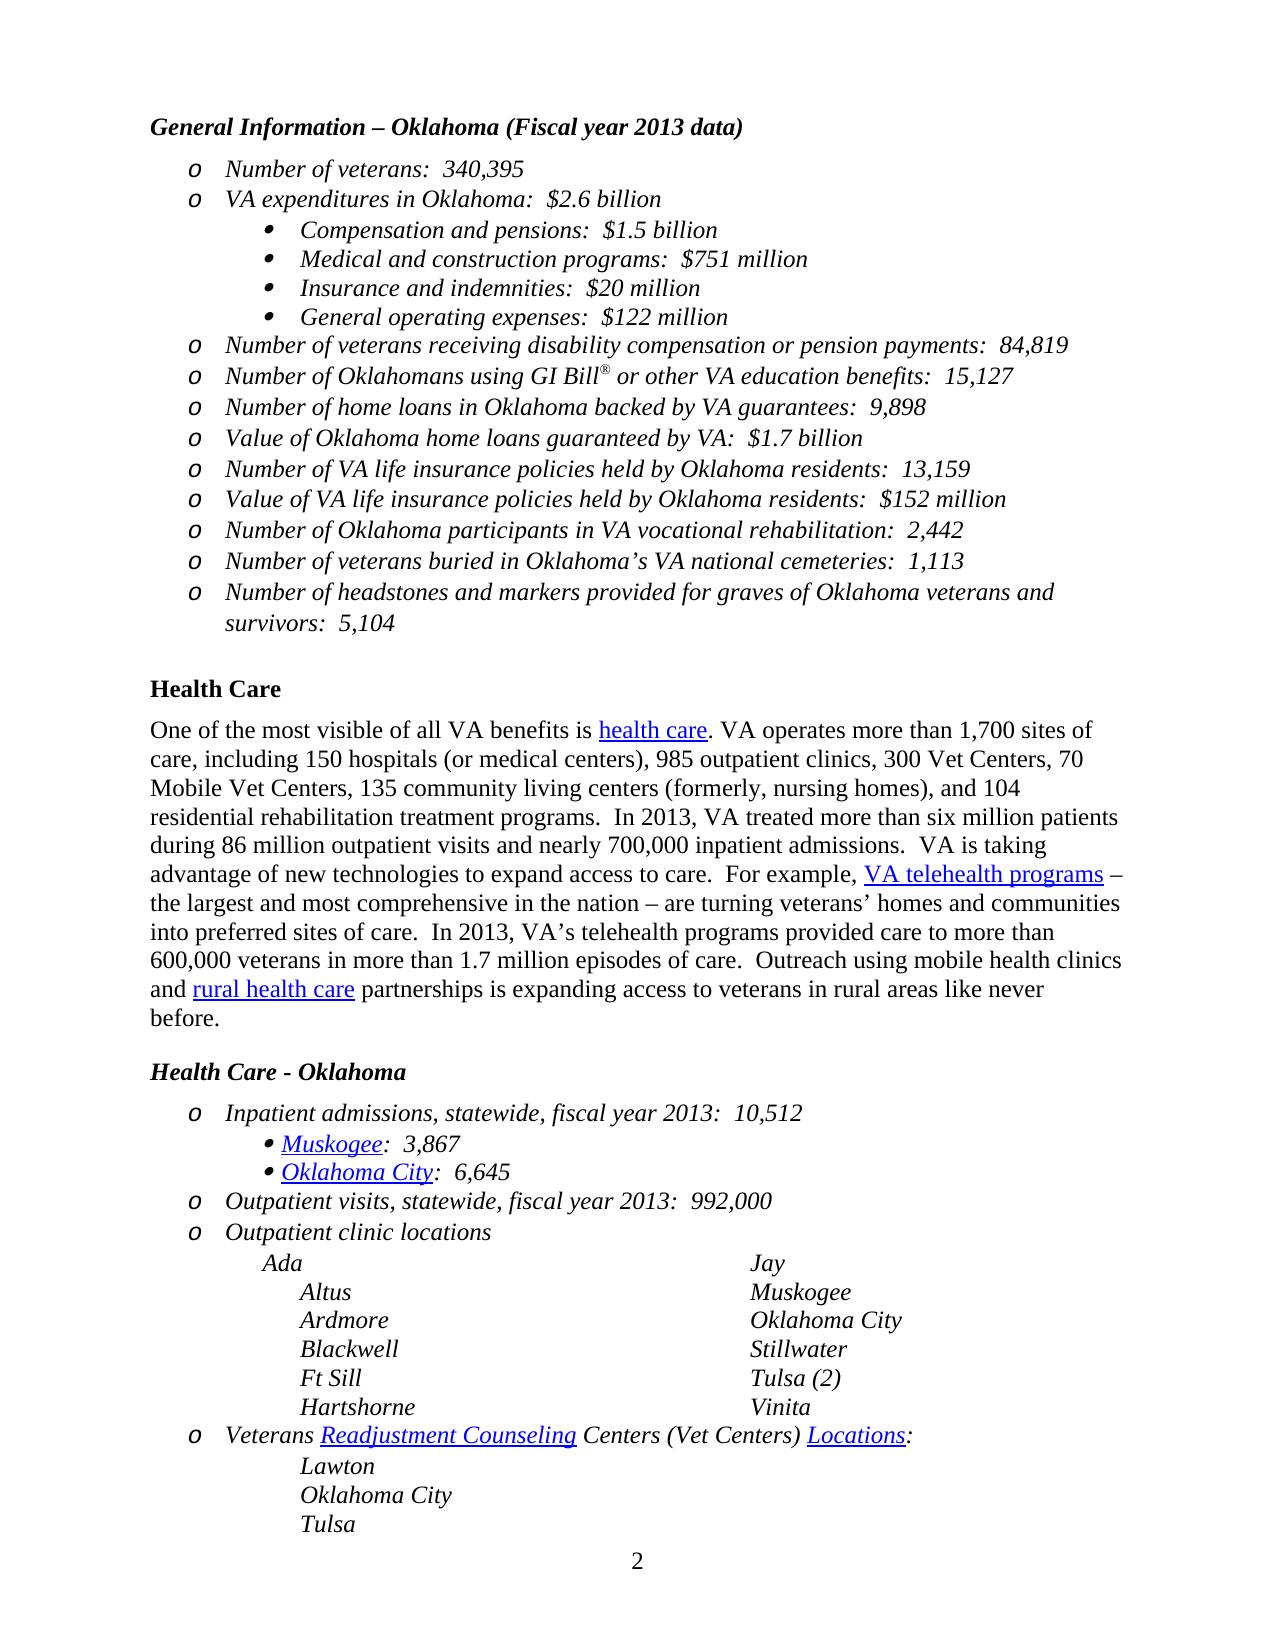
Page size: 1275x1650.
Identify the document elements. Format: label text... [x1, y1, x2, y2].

text Jay [750, 1248, 1125, 1277]
list Value of Oklahoma home loans guaranteed by VA: $1.7 billion [187, 423, 1125, 454]
list Oklahoma City [300, 1480, 1125, 1509]
list Insurance and indemnities: $20 million [262, 273, 1125, 302]
text Ft Sill [300, 1363, 600, 1392]
list Inpatient admissions, statewide, fiscal year 2013: 10,512 [187, 1098, 1125, 1129]
text Oklahoma City [750, 1305, 1125, 1334]
list Number of Oklahomans using GI Bill® or other VA education benefits: 15,127 [187, 361, 1125, 392]
list Medical and construction programs: $751 million [262, 244, 1125, 273]
list Number of VA life insurance policies held by Oklahoma residents: 13,159 [187, 454, 1125, 484]
list VA expenditures in Oklahoma: $2.6 billion [187, 184, 1125, 215]
subtitle General Information – Oklahoma (Fiscal year 2013 data) [150, 112, 1125, 141]
subtitle Health Care [150, 674, 1125, 703]
list Number of veterans receiving disability compensation or pension payments: 84,819 [187, 330, 1125, 361]
text Vinita [750, 1392, 1125, 1420]
list One of the most visible of all VA benefits is health care. VA operates more than 1,700 sites of care, including 150 hospitals (or medical centers), 985 outpatient clinics, 300 Vet Centers, 70 Mobile Vet Centers, 135 community living centers (formerly, nursing homes), and 104 residential rehabilitation treatment programs. In 2013, VA treated more than six million patients during 86 million outpatient visits and nearly 700,000 inpatient admissions. VA is taking advantage of new technologies to expand access to care. For example, VA telehealth programs – the largest and most comprehensive in the nation – are turning veterans’ homes and communities into preferred sites of care. In 2013, VA’s telehealth programs provided care to more than 600,000 veterans in more than 1.7 million episodes of care. Outreach using mobile health clinics and rural health care partnerships is expanding access to veterans in rural areas like never before. [150, 715, 1125, 1032]
list Number of Oklahoma participants in VA vocational rehabilitation: 2,442 [187, 515, 1125, 546]
list Outpatient visits, statewide, fiscal year 2013: 992,000 [187, 1186, 1125, 1217]
list Number of veterans buried in Oklahoma’s VA national cemeteries: 1,113 [187, 546, 1125, 577]
text Ardmore [300, 1305, 600, 1334]
list Lawton [300, 1451, 1125, 1480]
list Tulsa [300, 1509, 1125, 1537]
list Number of veterans: 340,395 [187, 154, 1125, 184]
list Number of headstones and markers provided for graves of Oklahoma veterans and survivors: 5,104 [187, 577, 1125, 637]
text Stillwater [712, 1334, 1125, 1363]
text Blackwell [300, 1334, 600, 1363]
list Number of home loans in Oklahoma backed by VA guarantees: 9,898 [187, 392, 1125, 423]
list Value of VA life insurance policies held by Oklahoma residents: $152 million [187, 484, 1125, 515]
text Tulsa (2) [750, 1363, 1125, 1392]
list Muskogee: 3,867 [262, 1129, 1125, 1157]
list General operating expenses: $122 million [262, 302, 1125, 330]
subtitle Health Care - Oklahoma [150, 1057, 1125, 1085]
text Ada [262, 1248, 600, 1277]
list Outpatient clinic locations [187, 1217, 1125, 1248]
text Muskogee [750, 1277, 1125, 1305]
text Altus [300, 1277, 600, 1305]
text Hartshorne [300, 1392, 600, 1420]
list Veterans Readjustment Counseling Centers (Vet Centers) Locations: [187, 1420, 1125, 1451]
list Oklahoma City: 6,645 [262, 1157, 1125, 1186]
list Compensation and pensions: $1.5 billion [262, 215, 1125, 244]
